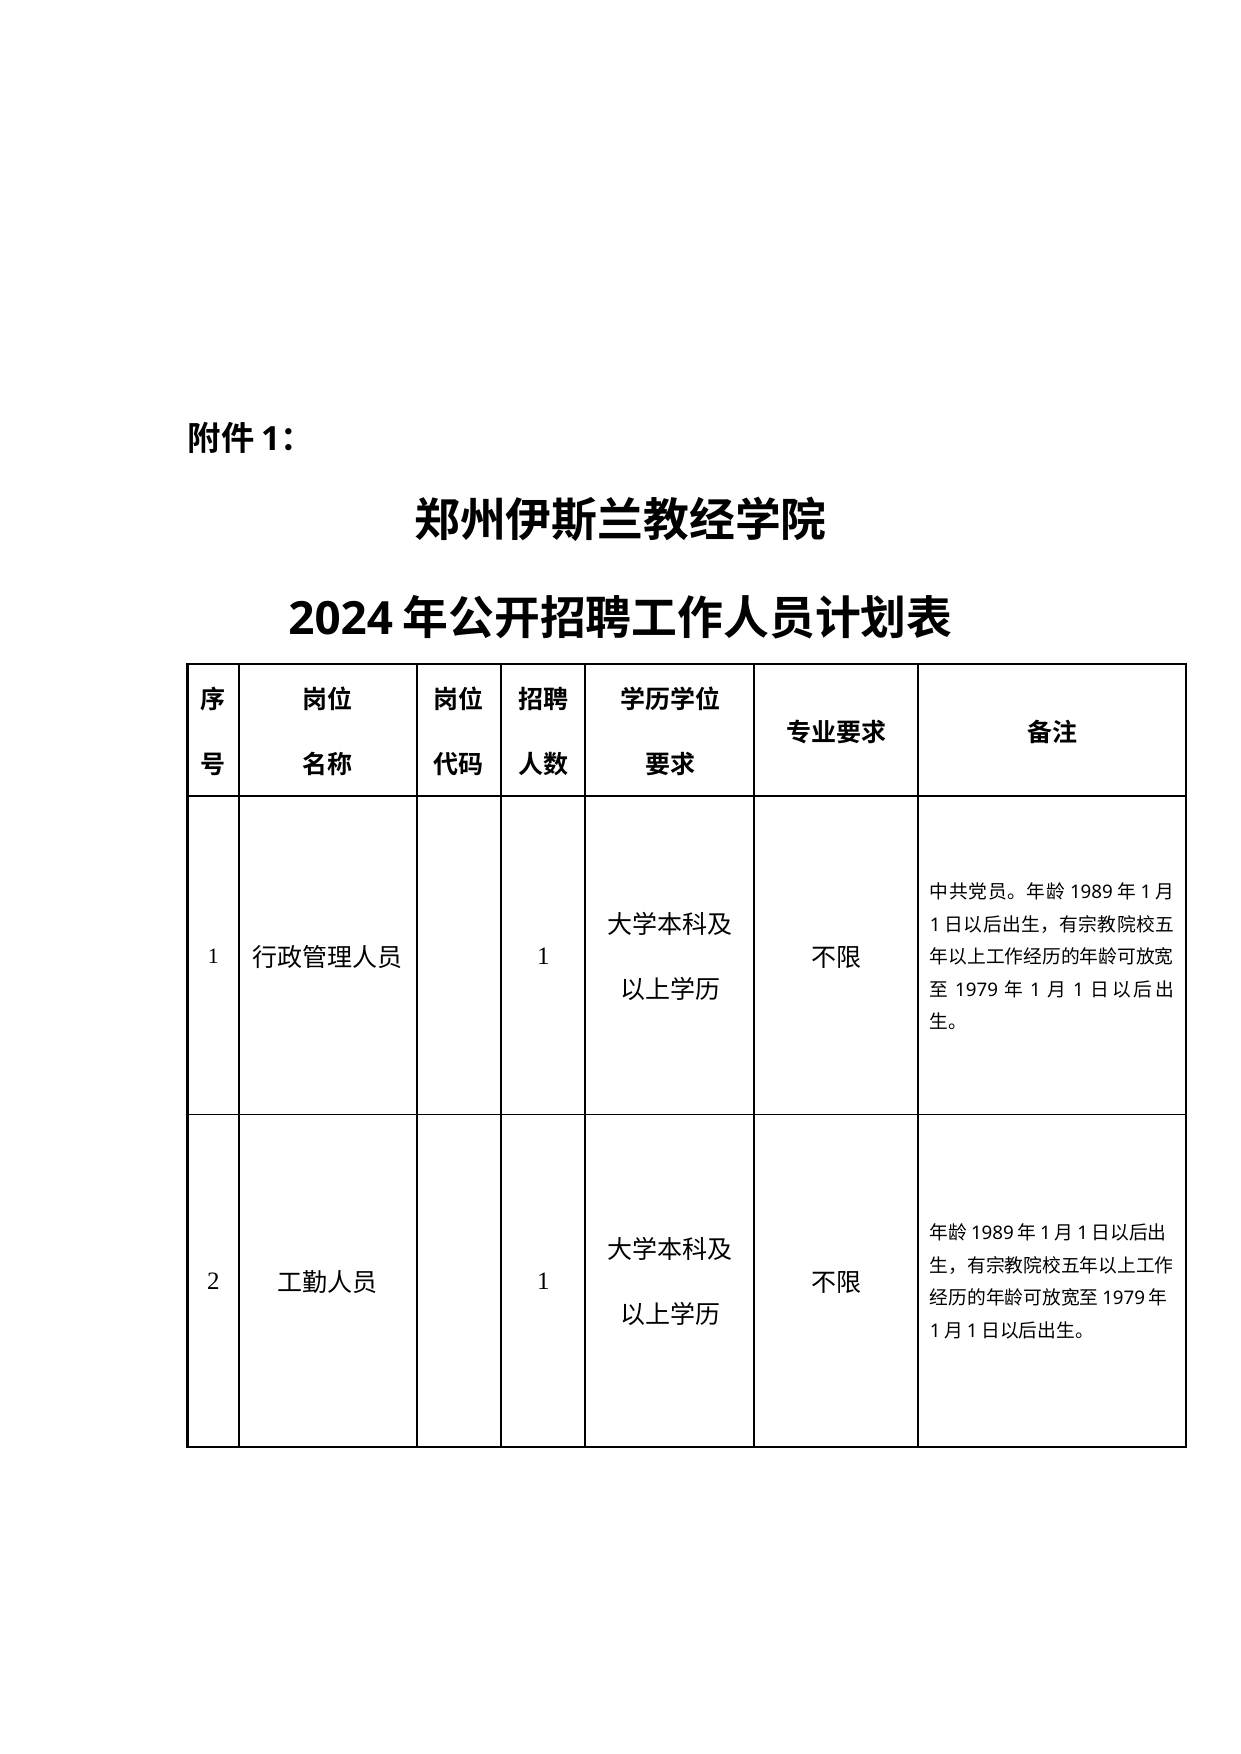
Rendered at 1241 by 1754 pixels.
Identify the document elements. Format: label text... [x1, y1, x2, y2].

table_cell 年龄1989年1月1日以后出生，有宗教院校五年以上工作经历的年龄可放宽至1979年1月1日以后出生。 [919, 1115, 1185, 1446]
table_cell 工勤人员 [240, 1115, 416, 1446]
table_cell 2 [189, 1115, 238, 1446]
table_header 序号 [189, 665, 238, 795]
table_header 备注 [919, 665, 1185, 795]
table_cell [418, 797, 500, 1114]
table_cell 不限 [755, 1115, 917, 1446]
table_cell 1 [502, 797, 584, 1114]
text 郑州伊斯兰教经学院 [187, 468, 1053, 566]
table_cell 行政管理人员 [240, 797, 416, 1114]
table_header 学历学位 要求 [586, 665, 753, 795]
text 附件1： [187, 403, 1053, 468]
table_cell 1 [189, 797, 238, 1114]
table_cell 大学本科及以上学历 [586, 797, 753, 1114]
table_cell 大学本科及以上学历 [586, 1115, 753, 1446]
table_header 招聘 人数 [502, 665, 584, 795]
table_cell 1 [502, 1115, 584, 1446]
table_header 岗位代码 [418, 665, 500, 795]
table_cell 中共党员。年龄1989年1月1日以后出生，有宗教院校五年以上工作经历的年龄可放宽至1979年1月1日以后出生。 [919, 797, 1185, 1114]
table_header 岗位 名称 [240, 665, 416, 795]
table_cell 不限 [755, 797, 917, 1114]
table_header 专业要求 [755, 665, 917, 795]
table_cell [418, 1115, 500, 1446]
text 2024年公开招聘工作人员计划表 [187, 566, 1053, 663]
